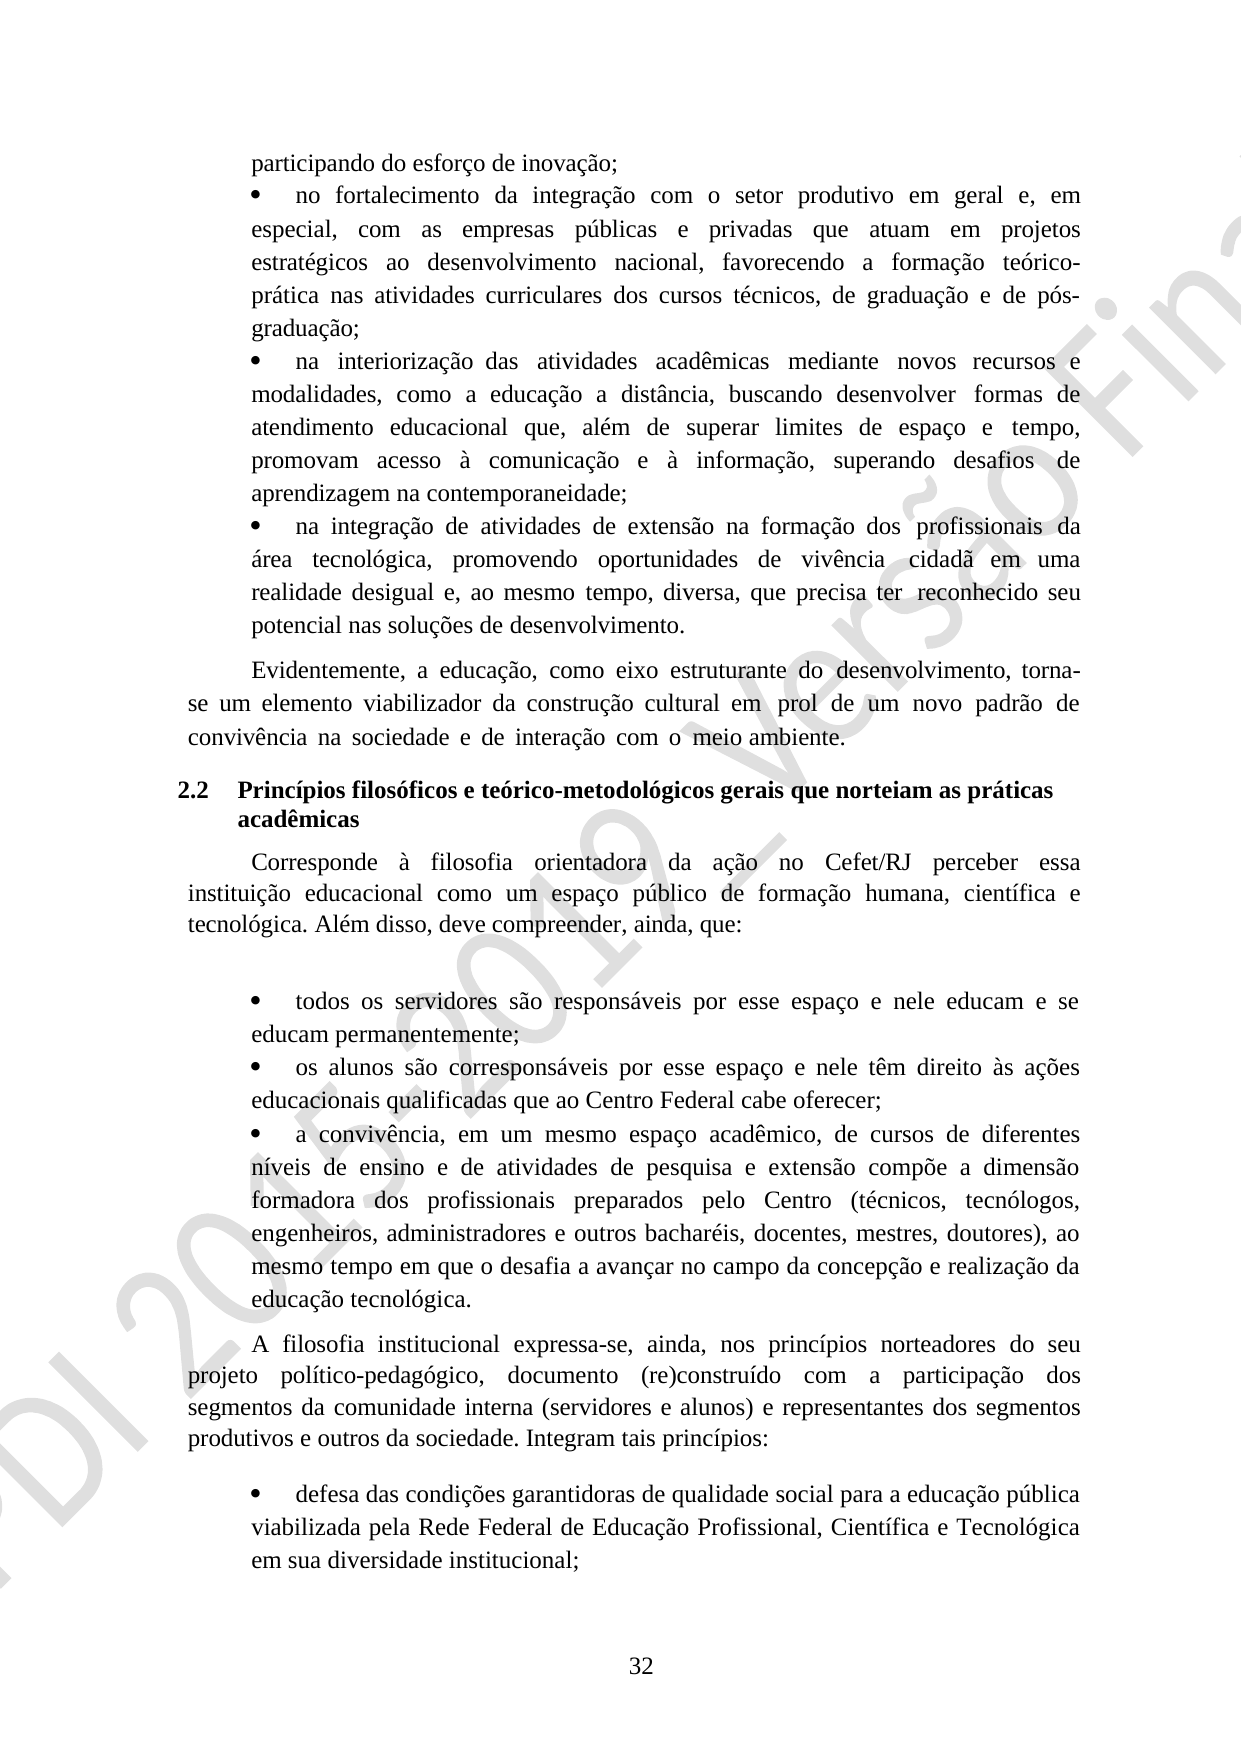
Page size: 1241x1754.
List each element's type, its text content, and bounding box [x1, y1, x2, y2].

subtitle Princípios filosóficos e teórico-metodológicos gerais que norteiam as práticas acadêmicas [177, 775, 1093, 833]
text Evidentemente, a educação, como eixo estruturante do desenvolvimento, torna-se um elemento viabilizador da construção cultural em prol de um novo padrão de convivência na sociedade e de interação com o meio ambiente. [188, 656, 1081, 750]
text Corresponde à filosofia orientadora da ação no Cefet/RJ perceber essa instituição educacional como um espaço público de formação humana, científica e tecnológica. Além disso, deve compreender, ainda, que: [188, 847, 1081, 938]
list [251, 148, 1081, 176]
list os alunos são corresponsáveis por esse espaço e nele têm direito às ações educacionais qualificadas que ao Centro Federal cabe oferecer; [251, 1052, 1081, 1114]
list na interiorização das atividades acadêmicas mediante novos recursos e modalidades, como a educação a distância, buscando desenvolver formas de atendimento educacional que, além de superar limites de espaço e tempo, promovam acesso à comunicação e à informação, superando desafios de aprendizagem na contemporaneidade; [251, 346, 1081, 507]
list na integração de atividades de extensão na formação dos profissionais da área tecnológica, promovendo oportunidades de vivência cidadã em uma realidade desigual e, ao mesmo tempo, diversa, que precisa ter reconhecido seu potencial nas soluções de desenvolvimento. [251, 511, 1081, 639]
list a convivência, em um mesmo espaço acadêmico, de cursos de diferentes níveis de ensino e de atividades de pesquisa e extensão compõe a dimensão formadora dos profissionais preparados pelo Centro (técnicos, tecnólogos, engenheiros, administradores e outros bacharéis, docentes, mestres, doutores), ao mesmo tempo em que o desafia a avançar no campo da concepção e realização da educação tecnológica. [251, 1119, 1081, 1313]
list todos os servidores são responsáveis por esse espaço e nele educam e se educam permanentemente; [251, 986, 1081, 1048]
list defesa das condições garantidoras de qualidade social para a educação pública viabilizada pela Rede Federal de Educação Profissional, Científica e Tecnológica em sua diversidade institucional; [251, 1479, 1081, 1573]
list no fortalecimento da integração com o setor produtivo em geral e, em especial, com as empresas públicas e privadas que atuam em projetos estratégicos ao desenvolvimento nacional, favorecendo a formação teórico- prática nas atividades curriculares dos cursos técnicos, de graduação e de pós- graduação; [251, 181, 1081, 341]
text A filosofia institucional expressa-se, ainda, nos princípios norteadores do seu projeto político-pedagógico, documento (re)construído com a participação dos segmentos da comunidade interna (servidores e alunos) e representantes dos segmentos produtivos e outros da sociedade. Integram tais princípios: [188, 1329, 1081, 1451]
